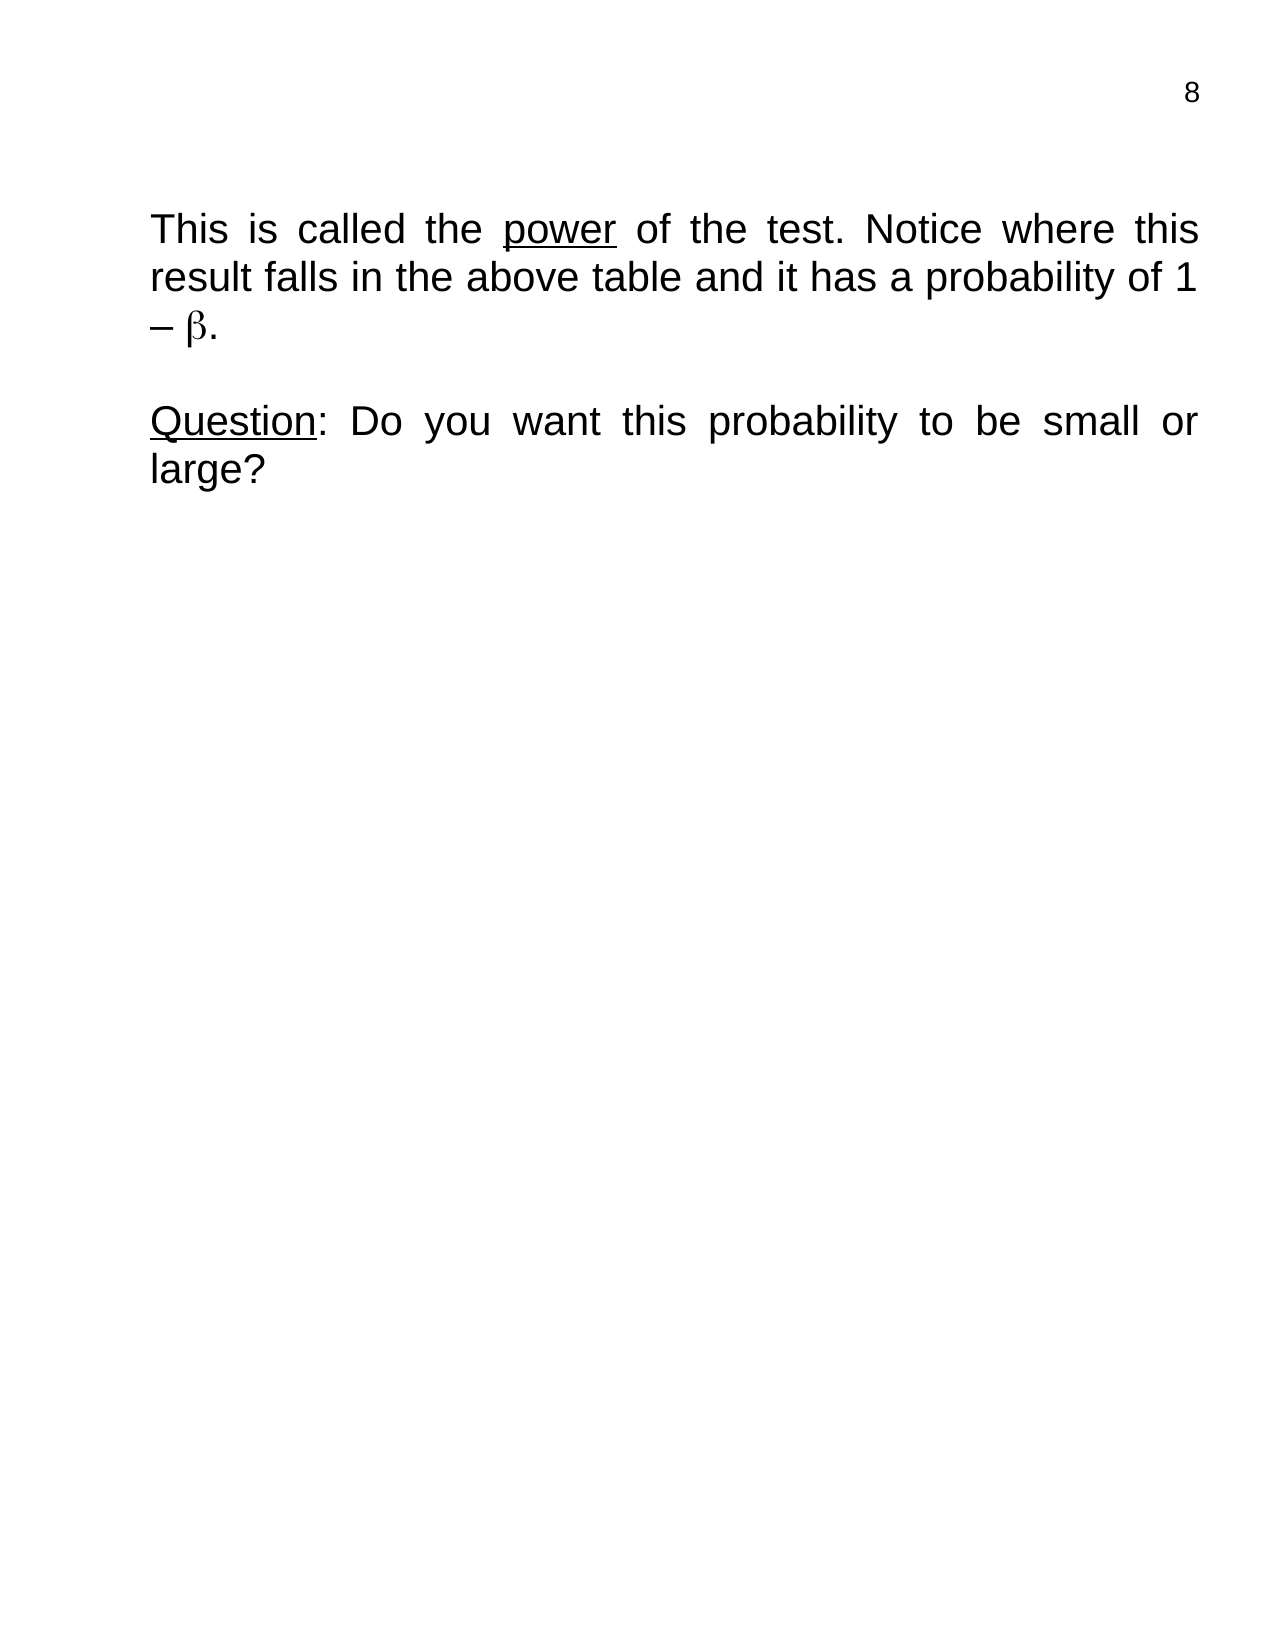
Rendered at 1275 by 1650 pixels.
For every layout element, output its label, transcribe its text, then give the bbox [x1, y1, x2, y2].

text This is called the power of the test. Notice where this result falls in the above table and it has a probability of 1 – . [150, 204, 1200, 348]
text Question: Do you want this probability to be small or large? [150, 396, 1200, 492]
